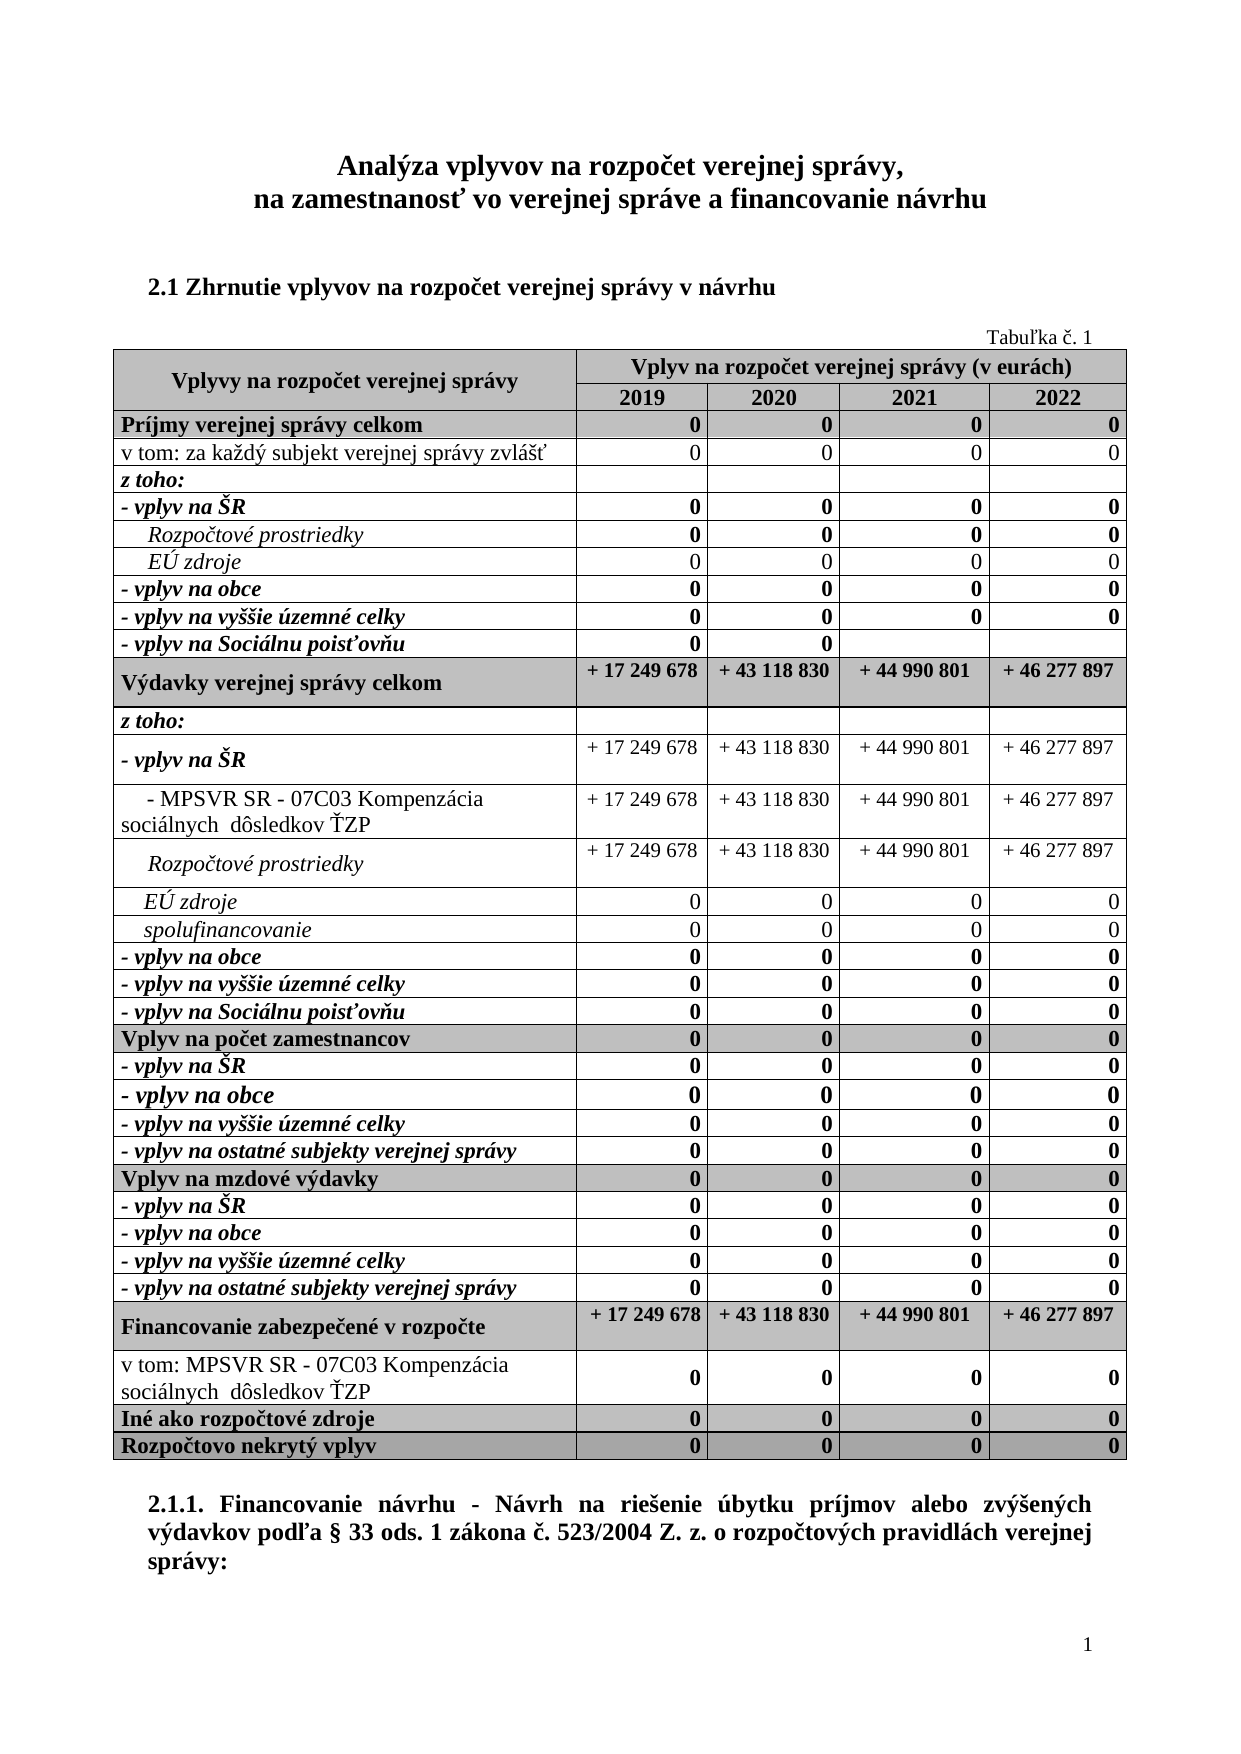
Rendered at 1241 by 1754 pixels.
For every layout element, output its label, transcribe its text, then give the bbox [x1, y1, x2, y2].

table_cell 0 [840, 576, 989, 602]
table_cell 0 [990, 888, 1126, 914]
table_cell [990, 466, 1126, 492]
table_cell - vplyv na vyššie územné celky [114, 1247, 576, 1273]
table_cell + 44 990 801 [840, 785, 989, 837]
table_cell Príjmy verejnej správy celkom [114, 411, 576, 437]
table_cell [708, 466, 839, 492]
table_cell 0 [990, 521, 1126, 547]
table_cell 0 [577, 1247, 707, 1273]
table_cell [840, 466, 989, 492]
table_cell 0 [708, 576, 839, 602]
table_cell 2020 [708, 384, 839, 410]
table_cell - vplyv na ŠR [114, 1192, 576, 1218]
table_cell 0 [840, 1433, 989, 1459]
table_cell 0 [708, 1274, 839, 1301]
table_cell + 44 990 801 [840, 658, 989, 706]
table_cell 0 [708, 1137, 839, 1163]
table_cell 0 [840, 1025, 989, 1052]
table_cell 2019 [577, 384, 707, 410]
table_cell 0 [577, 916, 707, 942]
table_cell - vplyv na obce [114, 1219, 576, 1246]
table_cell 0 [840, 439, 989, 465]
table_cell 0 [577, 521, 707, 547]
table_cell 0 [840, 1080, 989, 1109]
table_cell 0 [577, 1110, 707, 1136]
table_cell Vplyv na mzdové výdavky [114, 1165, 576, 1191]
table_cell 0 [708, 1192, 839, 1218]
table_cell 0 [708, 1025, 839, 1052]
table_cell - vplyv na ostatné subjekty verejnej správy [114, 1137, 576, 1163]
table_cell - vplyv na vyššie územné celky [114, 1110, 576, 1136]
text Analýza vplyvov na rozpočet verejnej správy, [148, 148, 1093, 181]
table_cell 0 [990, 411, 1126, 437]
table_cell 0 [990, 1405, 1126, 1431]
table_cell [577, 466, 707, 492]
table_cell 2021 [840, 384, 989, 410]
table_cell 0 [840, 1165, 989, 1191]
table_cell + 43 118 830 [708, 1302, 839, 1350]
table_cell 0 [577, 411, 707, 437]
table_cell 0 [577, 1165, 707, 1191]
table_cell 0 [990, 1165, 1126, 1191]
table_cell 0 [840, 521, 989, 547]
table_cell EÚ zdroje [114, 888, 576, 914]
table_cell + 46 277 897 [990, 1302, 1126, 1350]
table_cell 0 [840, 1274, 989, 1301]
table_cell 0 [708, 630, 839, 657]
table_cell - vplyv na obce [114, 576, 576, 602]
table_cell 0 [990, 493, 1126, 520]
table_cell - vplyv na Sociálnu poisťovňu [114, 998, 576, 1024]
table_cell 2022 [990, 384, 1126, 410]
table_cell Financovanie zabezpečené v rozpočte [114, 1302, 576, 1350]
table_cell 0 [840, 1247, 989, 1273]
table_cell 0 [577, 1351, 707, 1404]
table_cell 0 [840, 603, 989, 629]
table_cell - vplyv na ŠR [114, 735, 576, 784]
table_cell 0 [840, 493, 989, 520]
table_cell + 17 249 678 [577, 785, 707, 837]
table_header Vplyv na rozpočet verejnej správy (v eurách) [577, 350, 1126, 383]
table_cell - MPSVR SR - 07C03 Kompenzácia sociálnych dôsledkov ŤZP [114, 785, 576, 837]
table_cell 0 [990, 1433, 1126, 1459]
table_cell - vplyv na obce [114, 943, 576, 969]
table_cell 0 [840, 1351, 989, 1404]
table_cell 0 [708, 411, 839, 437]
table_cell - vplyv na ostatné subjekty verejnej správy [114, 1274, 576, 1301]
table_cell + 46 277 897 [990, 839, 1126, 887]
table_cell + 43 118 830 [708, 785, 839, 837]
table_cell 0 [990, 1053, 1126, 1079]
table_cell 0 [708, 916, 839, 942]
table_cell - vplyv na obce [114, 1080, 576, 1109]
table_cell 0 [708, 1433, 839, 1459]
table_cell 0 [708, 1247, 839, 1273]
table_cell + 43 118 830 [708, 735, 839, 784]
table_cell Iné ako rozpočtové zdroje [114, 1405, 576, 1431]
table_cell 0 [708, 1053, 839, 1079]
table_cell 0 [577, 576, 707, 602]
table_cell Rozpočtové prostriedky [114, 839, 576, 887]
table_cell Rozpočtové prostriedky [114, 521, 576, 547]
table_cell 0 [577, 1433, 707, 1459]
table_cell 0 [708, 888, 839, 914]
table_cell 0 [708, 1110, 839, 1136]
table_cell 0 [577, 1025, 707, 1052]
table_cell spolufinancovanie [114, 916, 576, 942]
table_cell [840, 630, 989, 657]
table_cell - vplyv na Sociálnu poisťovňu [114, 630, 576, 657]
table_header Vplyvy na rozpočet verejnej správy [114, 350, 576, 410]
table_cell 0 [577, 1137, 707, 1163]
table_cell 0 [990, 943, 1126, 969]
table_cell 0 [577, 1192, 707, 1218]
table_cell 0 [840, 1110, 989, 1136]
table_cell 0 [577, 1219, 707, 1246]
table_cell 0 [577, 603, 707, 629]
table_cell 0 [708, 548, 839, 574]
table_cell - vplyv na vyššie územné celky [114, 970, 576, 997]
table_cell + 43 118 830 [708, 658, 839, 706]
table_cell 0 [990, 603, 1126, 629]
table_cell 0 [990, 970, 1126, 997]
table_cell + 46 277 897 [990, 735, 1126, 784]
table_cell 0 [708, 998, 839, 1024]
table_cell 0 [840, 1053, 989, 1079]
table_cell [990, 630, 1126, 657]
table_cell + 44 990 801 [840, 839, 989, 887]
table_cell - vplyv na ŠR [114, 493, 576, 520]
table_cell 0 [990, 1351, 1126, 1404]
table_cell + 46 277 897 [990, 658, 1126, 706]
table_cell 0 [708, 603, 839, 629]
table_cell + 17 249 678 [577, 735, 707, 784]
text na zamestnanosť vo verejnej správe a financovanie návrhu [148, 181, 1093, 215]
table_cell [577, 708, 707, 734]
table_cell 0 [990, 548, 1126, 574]
table_cell 0 [990, 916, 1126, 942]
table_cell Rozpočtovo nekrytý vplyv [114, 1433, 576, 1459]
table_cell + 43 118 830 [708, 839, 839, 887]
table_cell 0 [990, 1219, 1126, 1246]
table_cell v tom: za každý subjekt verejnej správy zvlášť [114, 439, 576, 465]
table_cell 0 [577, 630, 707, 657]
text Tabuľka č. 1 [148, 325, 1093, 349]
table_cell 0 [840, 1405, 989, 1431]
table_cell 0 [708, 1219, 839, 1246]
table_cell Výdavky verejnej správy celkom [114, 658, 576, 706]
table_cell 0 [840, 888, 989, 914]
table_cell 0 [577, 1274, 707, 1301]
table_cell 0 [577, 998, 707, 1024]
text 2.1 Zhrnutie vplyvov na rozpočet verejnej správy v návrhu [148, 272, 1093, 301]
table_cell 0 [840, 411, 989, 437]
table_cell 0 [708, 1405, 839, 1431]
table_cell 0 [708, 1165, 839, 1191]
table_cell 0 [577, 1080, 707, 1109]
table_cell 0 [708, 493, 839, 520]
table_cell EÚ zdroje [114, 548, 576, 574]
table_cell 0 [577, 1405, 707, 1431]
table_cell 0 [708, 1351, 839, 1404]
text 2.1.1. Financovanie návrhu - Návrh na riešenie úbytku príjmov alebo zvýšených výdavkov podľa § 33 ods. 1 zákona č. 523/2004 Z. z. o rozpočtových pravidlách verejnej správy: [148, 1489, 1093, 1575]
table_cell + 46 277 897 [990, 785, 1126, 837]
table_cell 0 [840, 1192, 989, 1218]
table_cell 0 [577, 888, 707, 914]
table_cell v tom: MPSVR SR - 07C03 Kompenzácia sociálnych dôsledkov ŤZP [114, 1351, 576, 1404]
table_cell - vplyv na ŠR [114, 1053, 576, 1079]
table_cell 0 [577, 1053, 707, 1079]
table_cell + 17 249 678 [577, 1302, 707, 1350]
table_cell - vplyv na vyššie územné celky [114, 603, 576, 629]
table_cell 0 [577, 439, 707, 465]
table_cell 0 [708, 970, 839, 997]
table_cell 0 [708, 521, 839, 547]
table_cell [990, 708, 1126, 734]
table_cell 0 [708, 439, 839, 465]
table_cell 0 [577, 943, 707, 969]
table_cell 0 [990, 1192, 1126, 1218]
table_cell 0 [990, 576, 1126, 602]
table_cell 0 [577, 493, 707, 520]
table_cell 0 [577, 548, 707, 574]
table_cell z toho: [114, 466, 576, 492]
table_cell + 17 249 678 [577, 839, 707, 887]
table_cell 0 [840, 916, 989, 942]
table_cell 0 [840, 1219, 989, 1246]
table_cell 0 [990, 1080, 1126, 1109]
table_cell 0 [840, 970, 989, 997]
table_cell 0 [990, 1274, 1126, 1301]
table_cell + 44 990 801 [840, 735, 989, 784]
table_cell 0 [990, 1137, 1126, 1163]
table_cell z toho: [114, 708, 576, 734]
table_cell 0 [840, 943, 989, 969]
table_cell Vplyv na počet zamestnancov [114, 1025, 576, 1052]
table_cell 0 [708, 943, 839, 969]
table_cell [840, 708, 989, 734]
table_cell + 44 990 801 [840, 1302, 989, 1350]
table_cell [708, 708, 839, 734]
table_cell 0 [840, 1137, 989, 1163]
table_cell 0 [990, 1110, 1126, 1136]
table_cell 0 [840, 548, 989, 574]
table_cell 0 [990, 1025, 1126, 1052]
table_cell 0 [990, 439, 1126, 465]
table_cell 0 [990, 1247, 1126, 1273]
table_cell + 17 249 678 [577, 658, 707, 706]
table_cell 0 [990, 998, 1126, 1024]
table_cell 0 [840, 998, 989, 1024]
table_cell 0 [708, 1080, 839, 1109]
table_cell 0 [577, 970, 707, 997]
